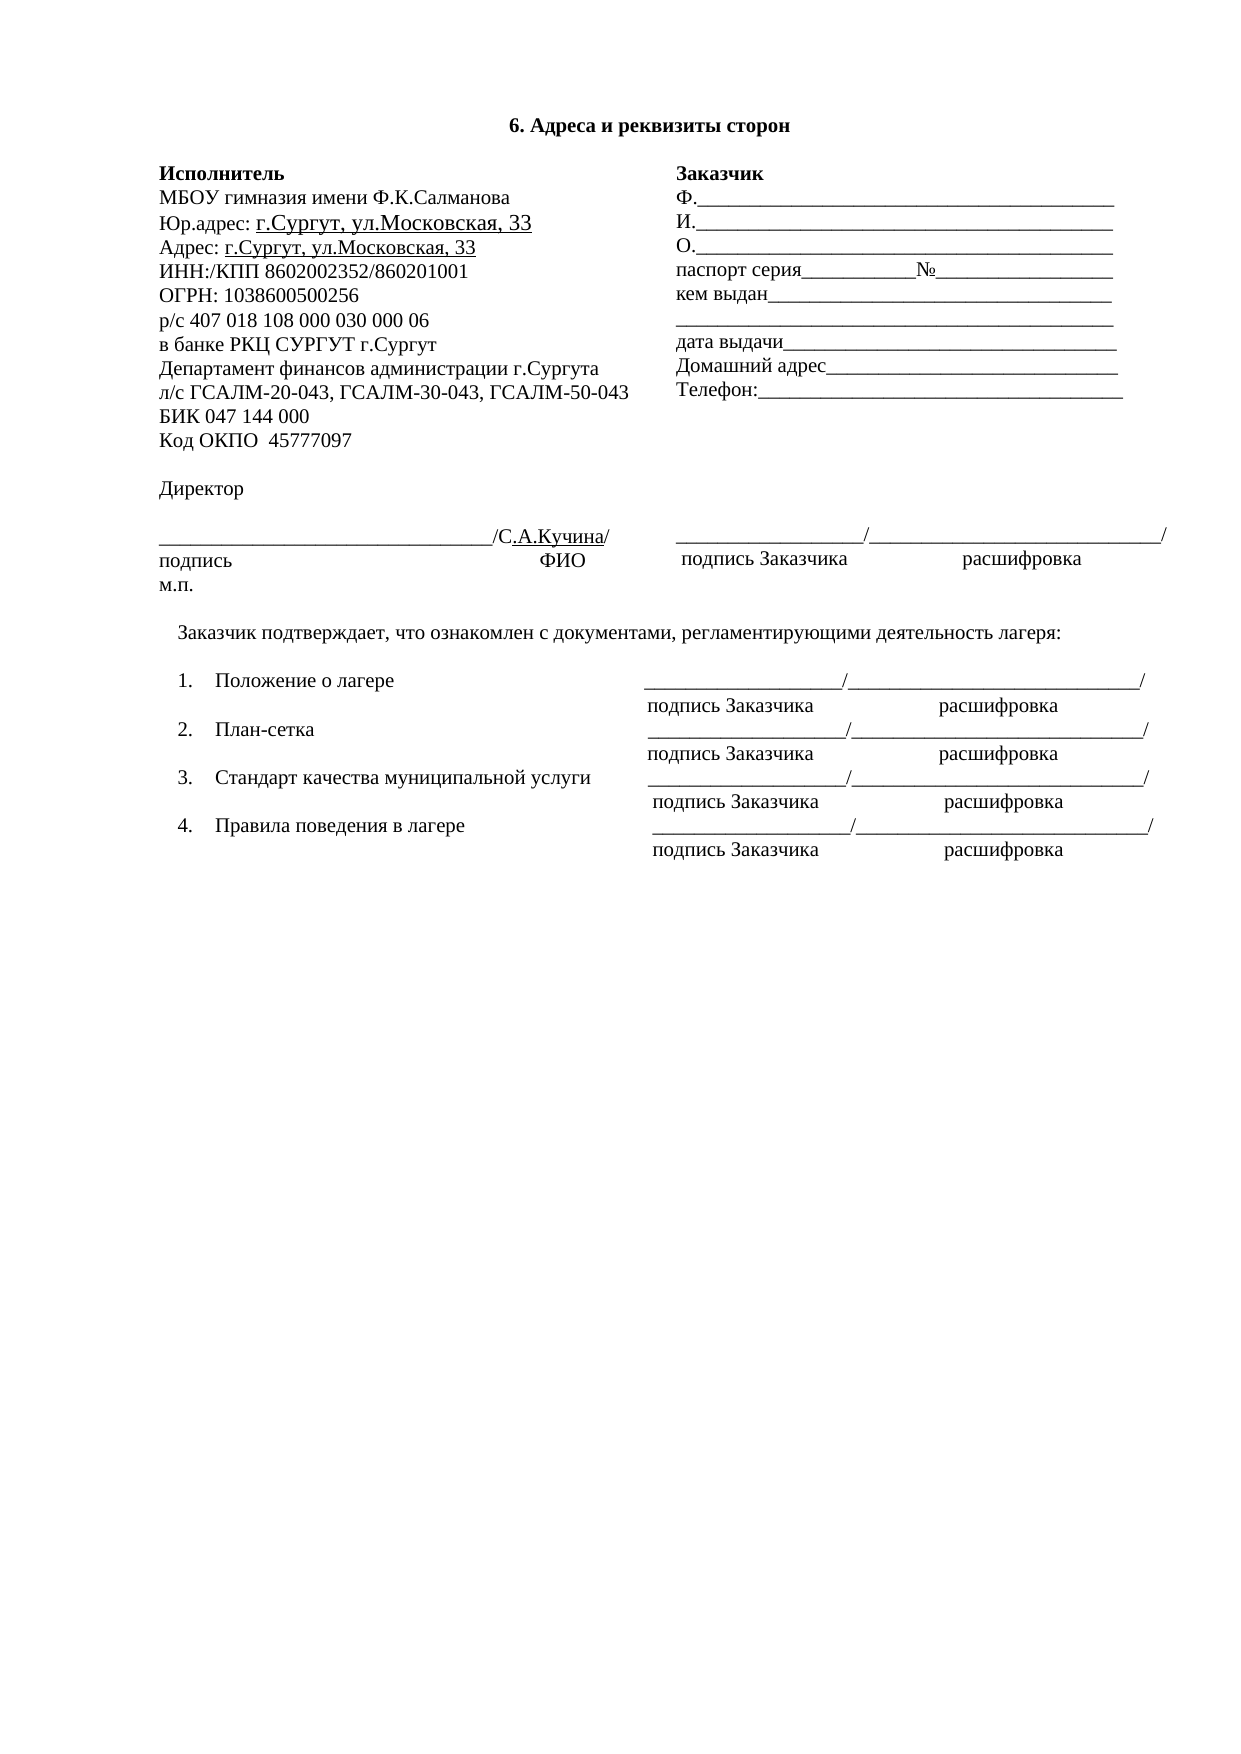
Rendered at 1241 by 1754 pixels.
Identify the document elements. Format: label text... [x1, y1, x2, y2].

list подпись Заказчика расшифровка [215, 692, 1181, 717]
text Заказчик подтверждает, что ознакомлен с документами, регламентирующими деятельность лагеря: [118, 620, 1181, 644]
list Стандарт качества муниципальной услуги ___________________/____________________________/ [177, 765, 1181, 789]
list Правила поведения в лагере ___________________/____________________________/ [177, 813, 1181, 837]
list подпись Заказчика расшифровка [215, 741, 1181, 765]
text 6. Адреса и реквизиты сторон [118, 113, 1181, 137]
list подпись Заказчика расшифровка [215, 837, 1181, 861]
list План-сетка ___________________/____________________________/ [177, 717, 1181, 741]
table_header Исполнитель МБОУ гимназия имени Ф.К.Салманова Юр.адрес: г.Сургут, ул.Московская, 33 Адрес: г.Сургут, ул.Московская, 33 ИНН:/КПП 8602002352/860201001 ОГРН: 1038600500256 р/с 407 018 108 000 030 000 06 в банке РКЦ СУРГУТ г.Сургут Департамент финансов администрации г.Сургута л/с ГСАЛМ-20-043, ГСАЛМ-30-043, ГСАЛМ-50-043 БИК 047 144 000 Код ОКПО 45777097 Директор ________________________________/С.А.Кучина/ подпись ФИО м.п. [148, 161, 664, 596]
list подпись Заказчика расшифровка [215, 789, 1181, 813]
list Положение о лагере ___________________/____________________________/ [177, 668, 1181, 692]
table_header Заказчик Ф.________________________________________ И.________________________________________ О.________________________________________ паспорт серия___________№_________________ кем выдан_________________________________ __________________________________________ дата выдачи________________________________ Домашний адрес____________________________ Телефон:___________________________________ __________________/____________________________/ подпись Заказчика расшифровка [665, 161, 1192, 596]
